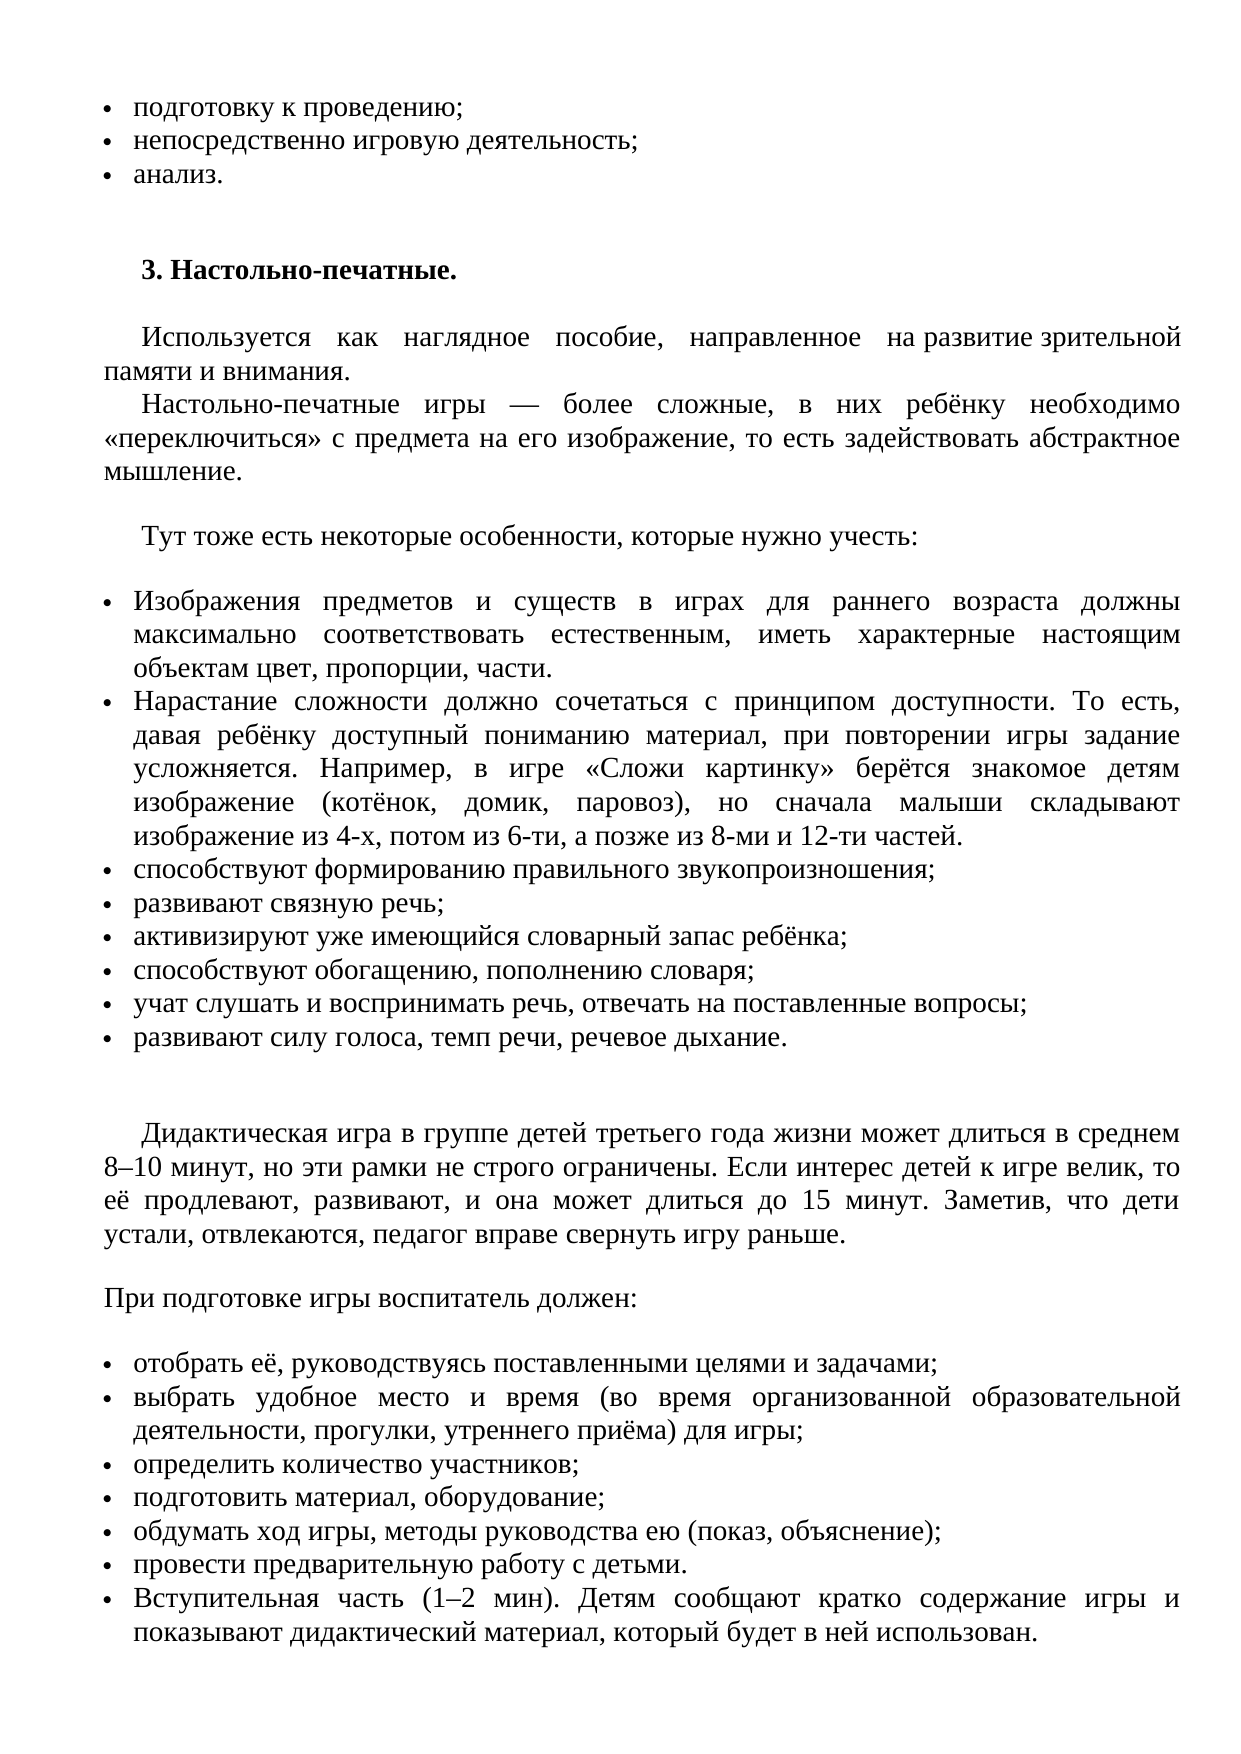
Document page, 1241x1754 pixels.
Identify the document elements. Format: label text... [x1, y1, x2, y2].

list подготовить материал, оборудование; [103, 1479, 1181, 1513]
list непосредственно игровую деятельность; [103, 122, 1181, 156]
list подготовку к проведению; [103, 89, 1181, 122]
text 3. Настольно-печатные. [103, 252, 1181, 286]
list способствуют формированию правильного звукопроизношения; [103, 851, 1181, 885]
text Настольно-печатные игры — более сложные, в них ребёнку необходимо «переключиться» с предмета на его изображение, то есть задействовать абстрактное мышление. [103, 386, 1181, 487]
list активизируют уже имеющийся словарный запас ребёнка; [103, 918, 1181, 952]
list учат слушать и воспринимать речь, отвечать на поставленные вопросы; [103, 985, 1181, 1019]
list отобрать её, руководствуясь поставленными целями и задачами; [103, 1345, 1181, 1379]
list развивают связную речь; [103, 885, 1181, 918]
text Тут тоже есть некоторые особенности, которые нужно учесть: [103, 518, 1181, 552]
list обдумать ход игры, методы руководства ею (показ, объяснение); [103, 1513, 1181, 1547]
list определить количество участников; [103, 1446, 1181, 1479]
list провести предварительную работу с детьми. [103, 1547, 1181, 1580]
list развивают силу голоса, темп речи, речевое дыхание. [103, 1019, 1181, 1052]
list способствуют обогащению, пополнению словаря; [103, 952, 1181, 985]
list анализ. [103, 156, 1181, 189]
list Вступительная часть (1–2 мин). Детям сообщают кратко содержание игры и показывают дидактический материал, который будет в ней использован. [103, 1580, 1181, 1647]
text При подготовке игры воспитатель должен: [103, 1281, 1181, 1314]
list выбрать удобное место и время (во время организованной образовательной деятельности, прогулки, утреннего приёма) для игры; [103, 1379, 1181, 1446]
list Нарастание сложности должно сочетаться с принципом доступности. То есть, давая ребёнку доступный пониманию материал, при повторении игры задание усложняется. Например, в игре «Сложи картинку» берётся знакомое детям изображение (котёнок, домик, паровоз), но сначала малыши складывают изображение из 4-х, потом из 6-ти, а позже из 8-ми и 12-ти частей. [103, 683, 1181, 851]
text Дидактическая игра в группе детей третьего года жизни может длиться в среднем 8–10 минут, но эти рамки не строго ограничены. Если интерес детей к игре велик, то её продлевают, развивают, и она может длиться до 15 минут. Заметив, что дети устали, отвлекаются, педагог вправе свернуть игру раньше. [103, 1115, 1181, 1249]
text Используется как наглядное пособие, направленное на развитие зрительной памяти и внимания. [103, 319, 1181, 386]
list Изображения предметов и существ в играх для раннего возраста должны максимально соответствовать естественным, иметь характерные настоящим объектам цвет, пропорции, части. [103, 583, 1181, 683]
